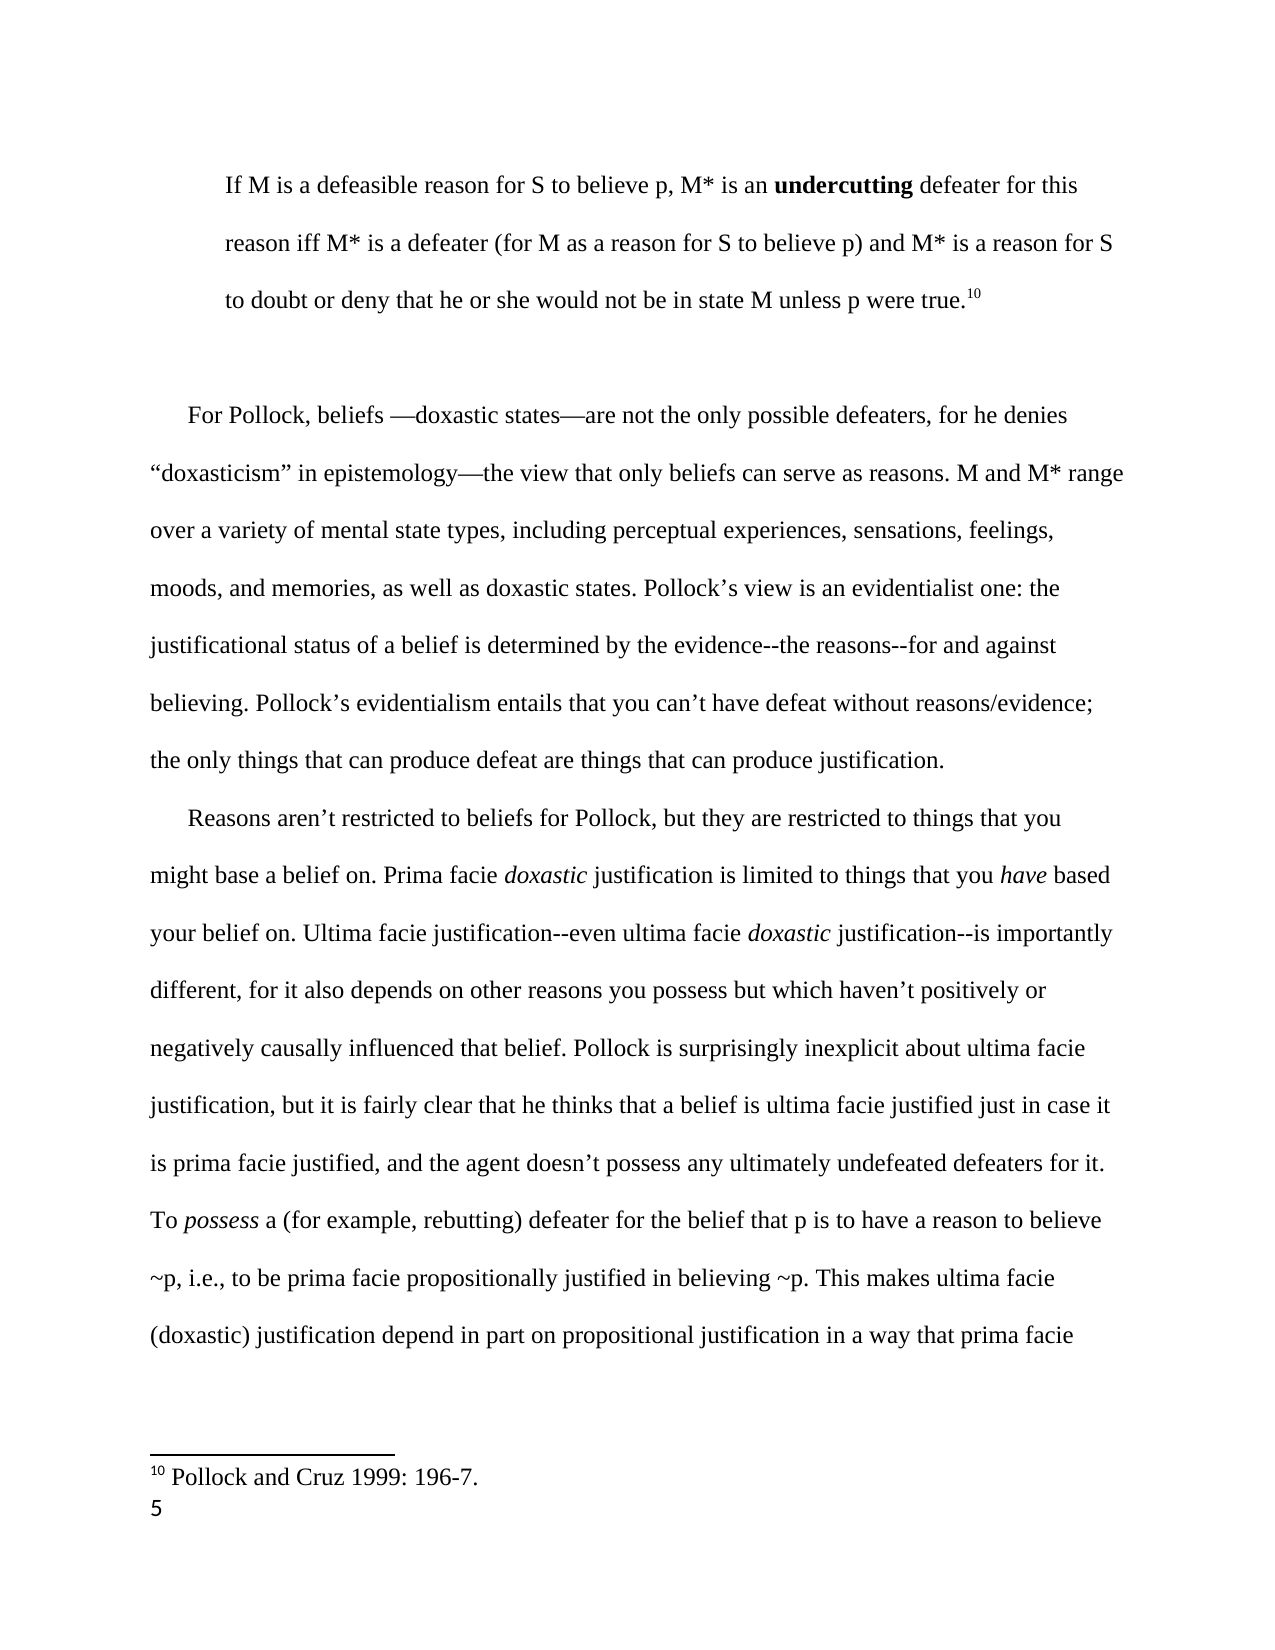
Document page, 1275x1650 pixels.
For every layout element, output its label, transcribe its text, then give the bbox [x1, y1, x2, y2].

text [150, 803, 1125, 1349]
text For Pollock, beliefs —doxastic states—are not the only possible defeaters, for he denies “doxasticism” in epistemology—the view that only beliefs can serve as reasons. M and M* range over a variety of mental state types, including perceptual experiences, sensations, feelings, moods, and memories, as well as doxastic states. Pollock’s view is an evidentialist one: the justificational status of a belief is determined by the evidence--the reasons--for and against believing. Pollock’s evidentialism entails that you can’t have defeat without reasons/evidence; the only things that can produce defeat are things that can produce justification. [150, 400, 1125, 774]
text If M is a defeasible reason for S to believe p, M* is an undercutting defeater for this reason iff M* is a defeater (for M as a reason for S to believe p) and M* is a reason for S to doubt or deny that he or she would not be in state M unless p were true. [225, 170, 1125, 314]
